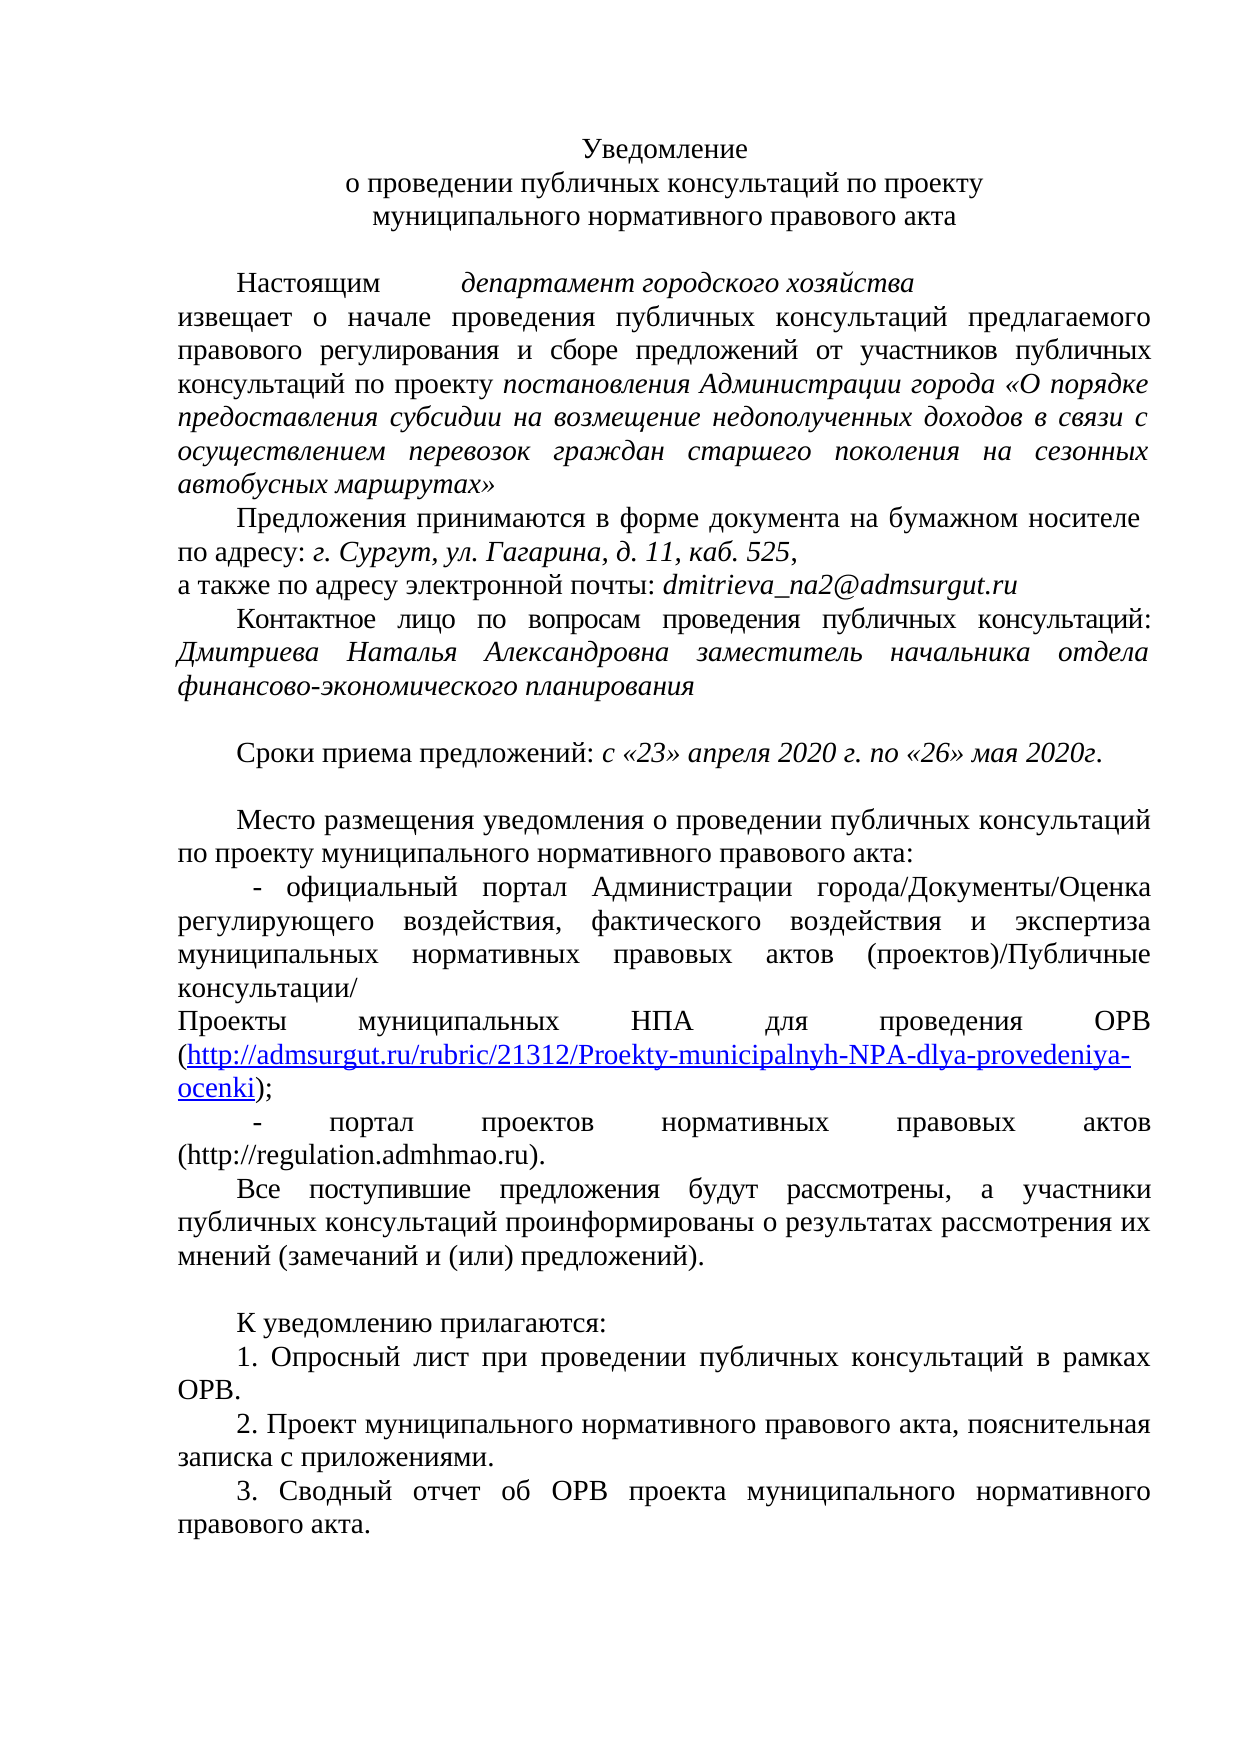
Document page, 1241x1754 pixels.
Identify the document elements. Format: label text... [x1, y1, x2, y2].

text 1. Опросный лист при проведении публичных консультаций в рамках ОРВ. [177, 1339, 1152, 1406]
text 2. Проект муниципального нормативного правового акта, пояснительная записка с приложениями. [177, 1406, 1152, 1473]
text Место размещения уведомления о проведении публичных консультаций по проекту муниципального нормативного правового акта: [177, 802, 1152, 869]
text о проведении публичных консультаций по проекту [177, 165, 1152, 198]
text а также по адресу электронной почты: dmitrieva_na2@admsurgut.ru [177, 567, 1152, 601]
text 3. Сводный отчет об ОРВ проекта муниципального нормативного правового акта. [177, 1473, 1152, 1540]
text К уведомлению прилагаются: [177, 1305, 1152, 1339]
text извещает о начале проведения публичных консультаций предлагаемого правового регулирования и сборе предложений от участников публичных консультаций по проекту постановления Администрации города «О порядке предоставления субсидии на возмещение недополученных доходов в связи с осуществлением перевозок граждан старшего поколения на сезонных автобусных маршрутах» [177, 299, 1152, 500]
text Настоящим департамент городского хозяйства [177, 265, 1152, 299]
text Предложения принимаются в форме документа на бумажном носителе по адресу: г. Сургут, ул. Гагарина, д. 11, каб. 525, [177, 500, 1152, 567]
text - официальный портал Администрации города/Документы/Оценка регулирующего воздействия, фактического воздействия и экспертиза муниципальных нормативных правовых актов (проектов)/Публичные консультации/ Проекты муниципальных НПА для проведения ОРВ (http://admsurgut.ru/rubric/21312/Proekty-municipalnyh-NPA-dlya-provedeniya-ocenki); [177, 869, 1152, 1104]
text муниципального нормативного правового акта [177, 198, 1152, 232]
text Уведомление [177, 131, 1152, 165]
text Все поступившие предложения будут рассмотрены, а участники публичных консультаций проинформированы о результатах рассмотрения их мнений (замечаний и (или) предложений). [177, 1171, 1152, 1272]
text - портал проектов нормативных правовых актов (http://regulation.admhmao.ru). [177, 1104, 1152, 1171]
text Сроки приема предложений: с «23» апреля 2020 г. по «26» мая 2020г. [177, 735, 1152, 768]
text Контактное лицо по вопросам проведения публичных консультаций: Дмитриева Наталья Александровна заместитель начальника отдела финансово-экономического планирования [177, 601, 1152, 701]
